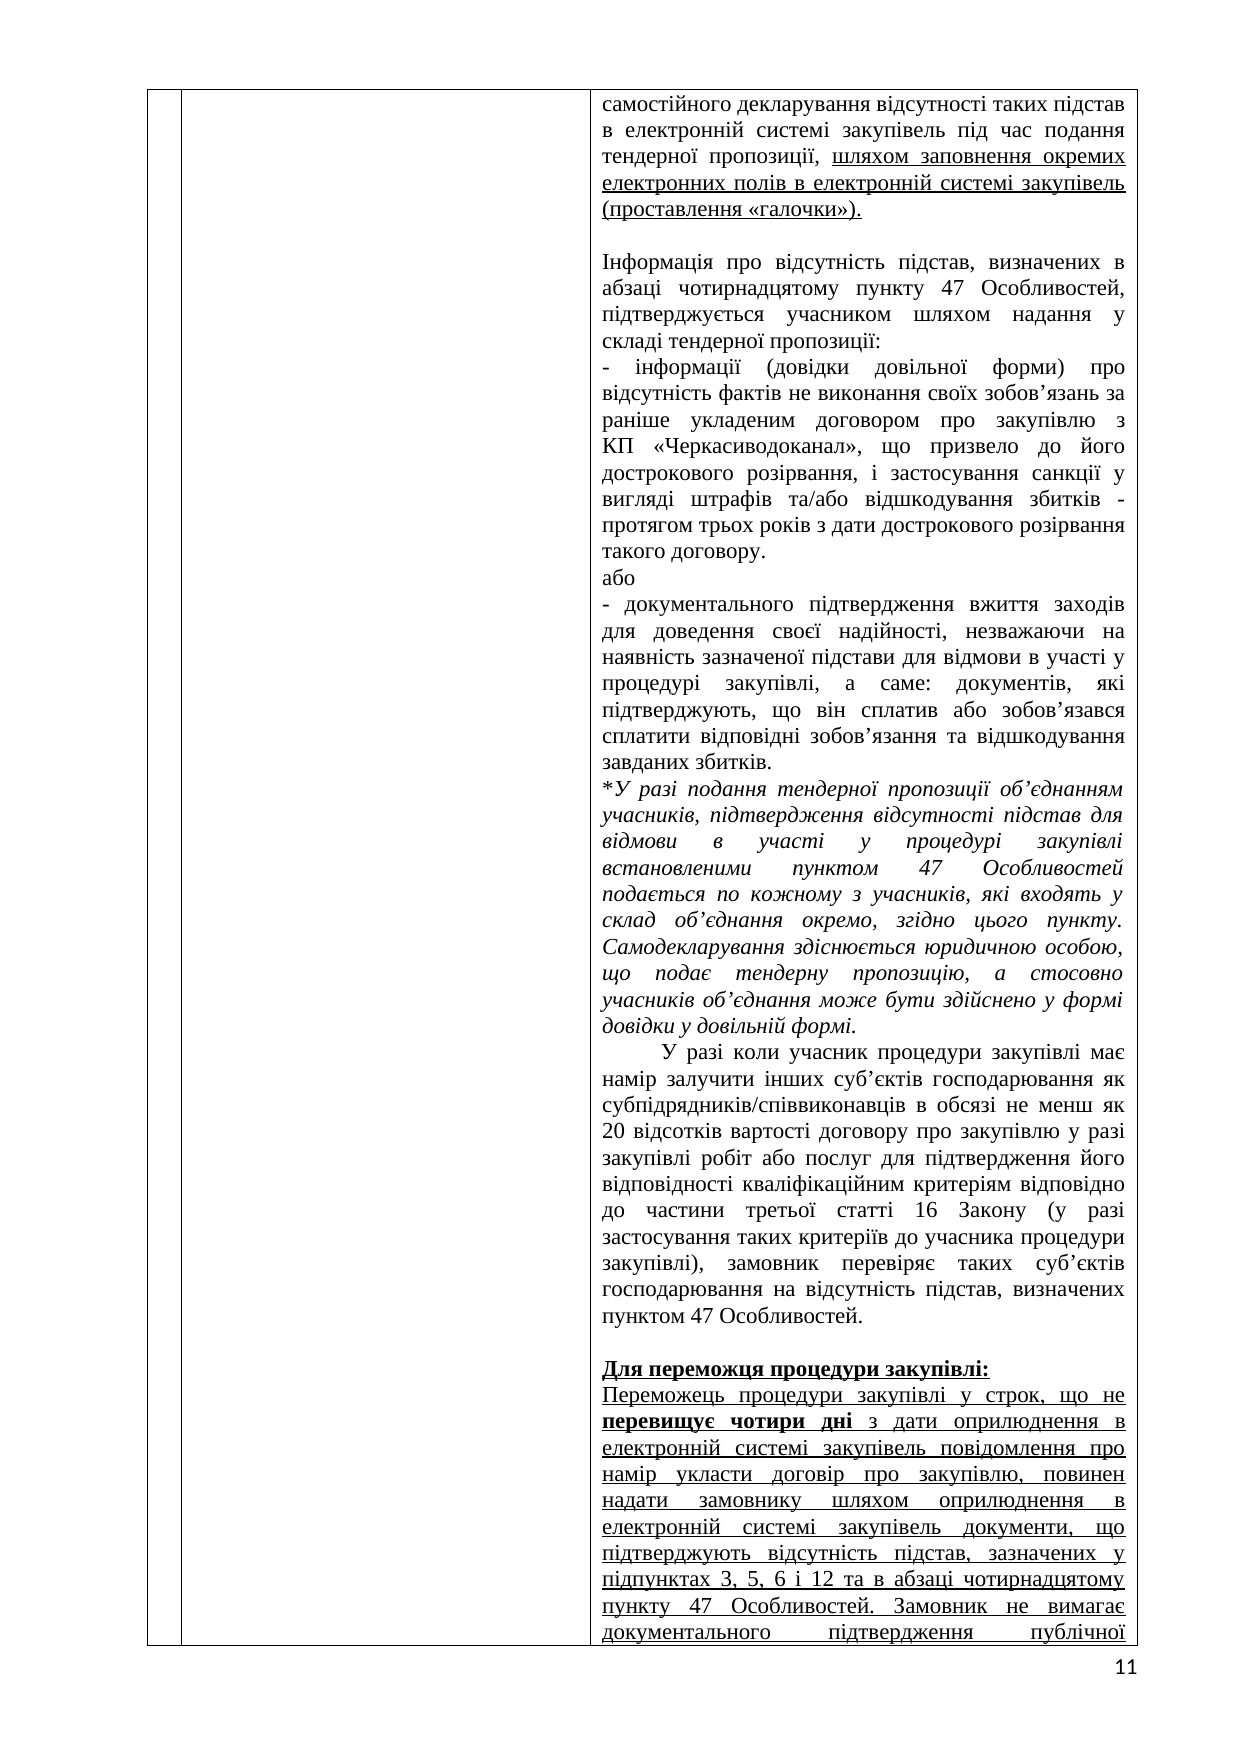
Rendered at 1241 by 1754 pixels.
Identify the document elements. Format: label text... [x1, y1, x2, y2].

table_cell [182, 90, 590, 1644]
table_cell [591, 90, 1137, 1644]
table_cell 5 [148, 90, 181, 1644]
